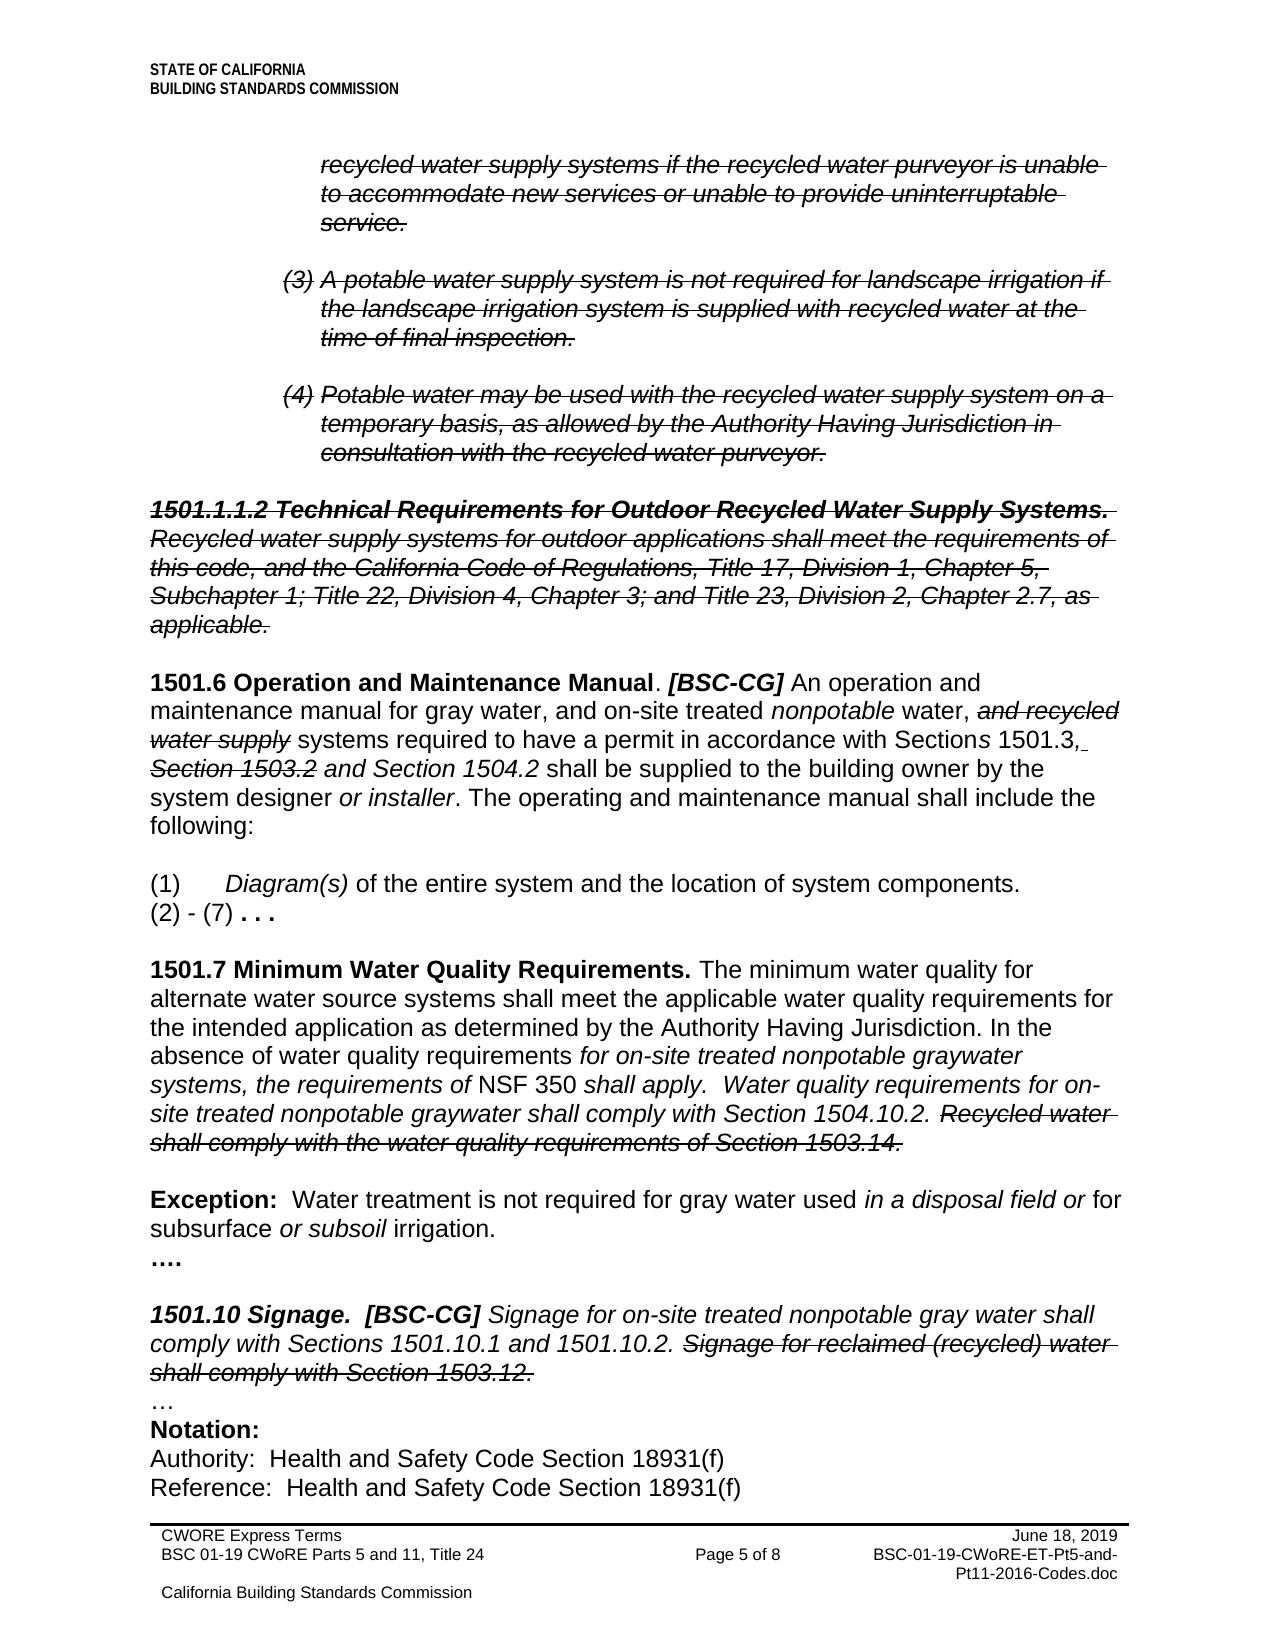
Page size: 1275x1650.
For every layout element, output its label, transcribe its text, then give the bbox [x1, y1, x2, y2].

text … [150, 1386, 1125, 1415]
text Authority: Health and Safety Code Section 18931(f) [150, 1444, 1125, 1472]
text 1501.7 Minimum Water Quality Requirements. The minimum water quality for alternate water source systems shall meet the applicable water quality requirements for the intended application as determined by the Authority Having Jurisdiction. In the absence of water quality requirements for on-site treated nonpotable graywater systems, the requirements of NSF 350 shall apply. Water quality requirements for on-site treated nonpotable graywater shall comply with Section 1504.10.2. Recycled water shall comply with the water quality requirements of Section 1503.14. [150, 955, 1125, 1156]
text 1501.1.1.2 Technical Requirements for Outdoor Recycled Water Supply Systems. Recycled water supply systems for outdoor applications shall meet the requirements of this code, and the California Code of Regulations, Title 17, Division 1, Chapter 5, Subchapter 1; Title 22, Division 4, Chapter 3; and Title 23, Division 2, Chapter 2.7, as applicable. [150, 495, 1125, 639]
list Potable water may be used with the recycled water supply system on a temporary basis, as allowed by the Authority Having Jurisdiction in consultation with the recycled water purveyor. [283, 380, 1125, 466]
text 1501.10 Signage. [BSC-CG] Signage for on-site treated nonpotable gray water shall comply with Sections 1501.10.1 and 1501.10.2. Signage for reclaimed (recycled) water shall comply with Section 1503.12. [150, 1300, 1125, 1386]
text 1501.6 Operation and Maintenance Manual. [BSC-CG] An operation and maintenance manual for gray water, and on-site treated nonpotable water, and recycled water supply systems required to have a permit in accordance with Sections 1501.3, Section 1503.2 and Section 1504.2 shall be supplied to the building owner by the system designer or installer. The operating and maintenance manual shall include the following: [150, 667, 1125, 840]
list A potable water supply system is not required for landscape irrigation if the landscape irrigation system is supplied with recycled water at the time of final inspection. [283, 265, 1125, 351]
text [320, 150, 1125, 236]
text …. [150, 1242, 1125, 1271]
text Exception: Water treatment is not required for gray water used in a disposal field or for subsurface or subsoil irrigation. [150, 1185, 1125, 1242]
text Reference: Health and Safety Code Section 18931(f) [150, 1472, 1125, 1501]
text (1) Diagram(s) of the entire system and the location of system components. [150, 869, 1125, 897]
text (2) - (7) . . . [150, 897, 1125, 926]
text Notation: [150, 1415, 1125, 1444]
